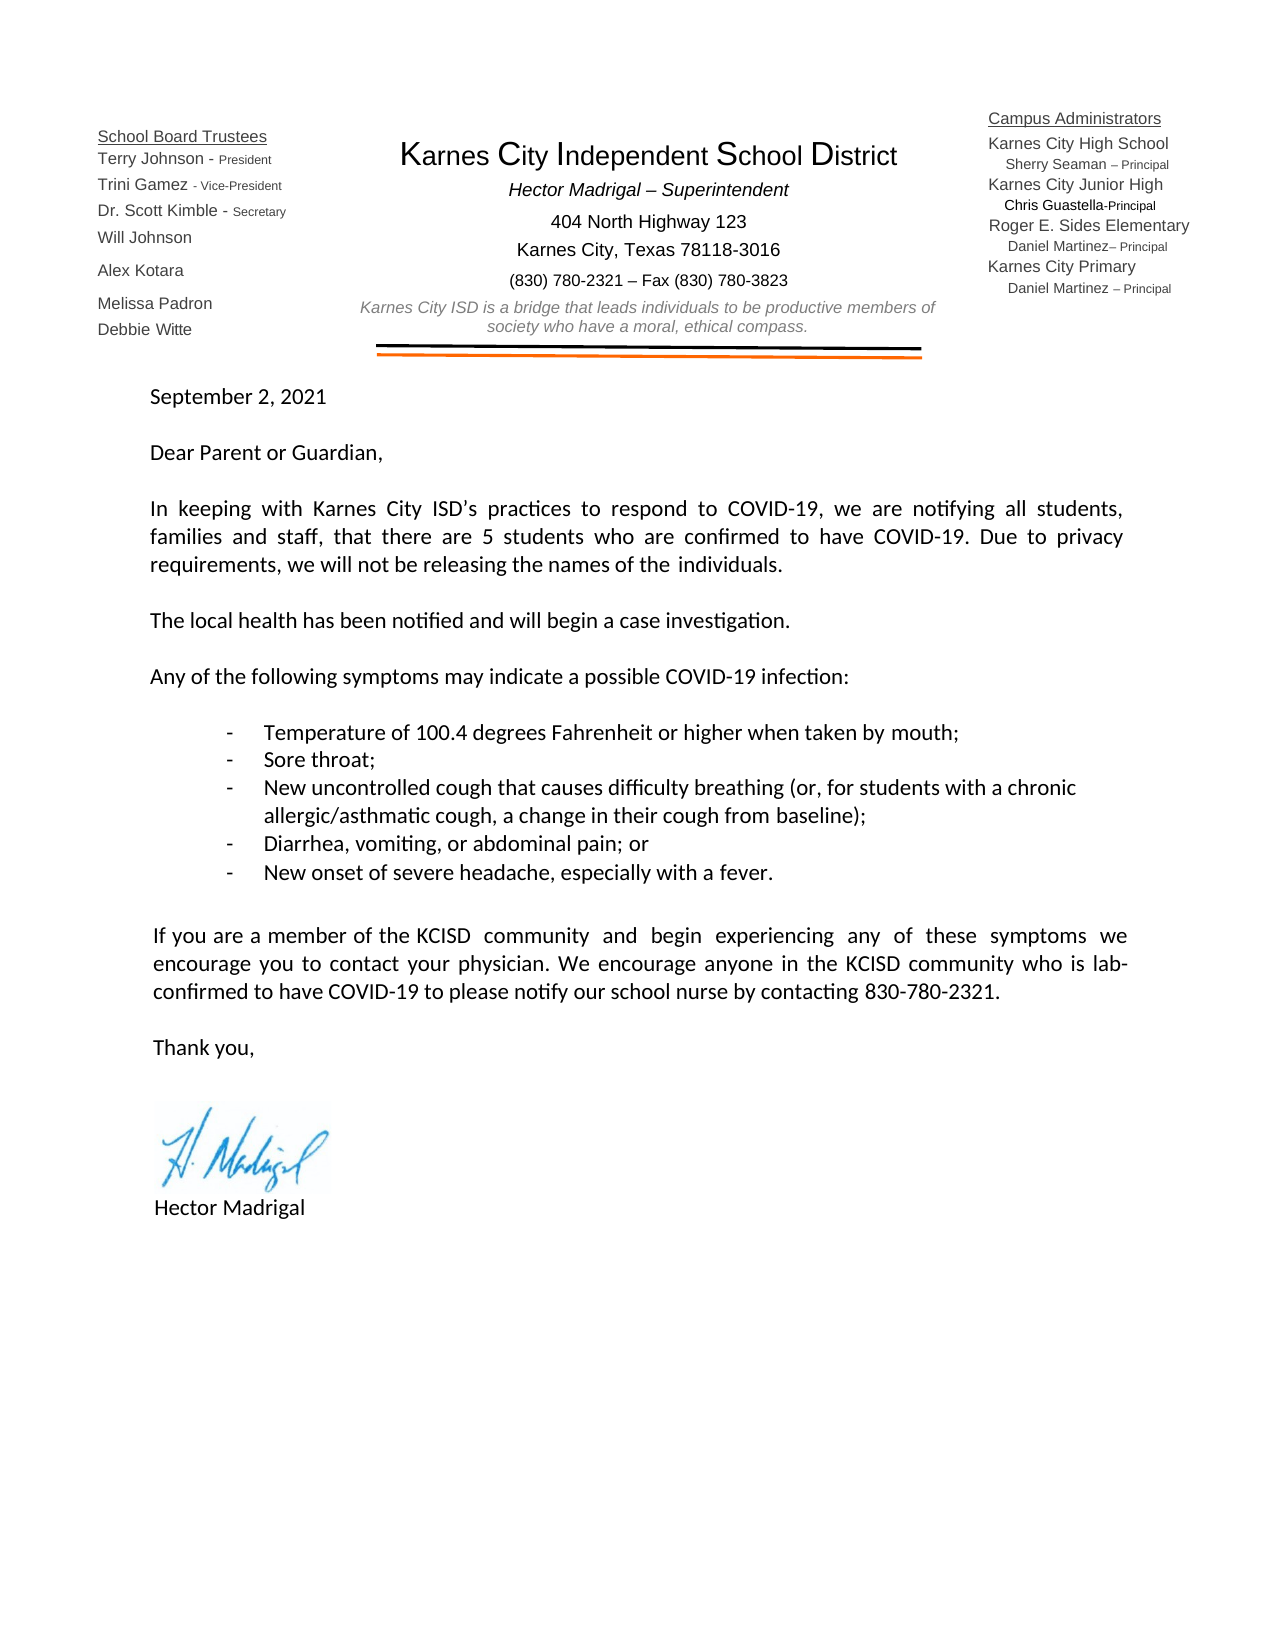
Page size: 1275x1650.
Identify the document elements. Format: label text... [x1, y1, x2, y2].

text The local health has been notified and will begin a case investigation. [150, 606, 1126, 634]
text If you are a member of the KCISD community and begin experiencing any of these symptoms we encourage you to contact your physician. We encourage anyone in the KCISD community who is lab-confirmed to have COVID-19 to please notify our school nurse by contacting 830-780-2321. [153, 921, 1129, 1005]
text Trini Gamez - Vice-President [97, 175, 291, 194]
text Any of the following symptoms may indicate a possible COVID-19 infection: [150, 662, 1210, 690]
text Campus Administrators Karnes City High School [980, 109, 1169, 153]
text Chris Guastella-Principal [994, 197, 1165, 213]
text Alex Kotara [97, 261, 234, 280]
list Diarrhea, vomiting, or abdominal pain; or [226, 829, 1210, 858]
text School Board Trustees Terry Johnson - President [97, 127, 274, 168]
text (830) 780-2321 – Fax (830) 780-3823 [332, 271, 965, 290]
list Sore throat; [226, 746, 1210, 773]
text Thank you, [153, 1033, 1210, 1061]
title Karnes City Independent School District [332, 134, 964, 172]
list Temperature of 100.4 degrees Fahrenheit or higher when taken by mouth; [226, 718, 1210, 746]
list New onset of severe headache, especially with a fever. [226, 858, 1210, 886]
text Roger E. Sides Elementary [976, 216, 1189, 235]
picture [154, 1101, 332, 1194]
text Daniel Martinez – Principal [1008, 279, 1210, 296]
text Karnes City ISD is a bridge that leads individuals to be productive members of society who have a moral, ethical compass. [332, 297, 964, 336]
text Dr. Scott Kimble - Secretary [97, 201, 291, 220]
list New uncontrolled cough that causes difficulty breathing (or, for students with a chronic allergic/asthmatic cough, a change in their cough from baseline); [226, 773, 1127, 829]
text Debbie Witte [97, 320, 234, 339]
text Hector Madrigal [154, 1098, 1210, 1221]
text Hector Madrigal – Superintendent [508, 179, 968, 200]
text Sherry Seaman – Principal [1005, 158, 1200, 172]
text Karnes City Primary [988, 257, 1210, 276]
text 404 North Highway 123 Karnes City, Texas 78118-3016 [517, 211, 782, 260]
text September 2, 2021 [150, 382, 1210, 410]
text Karnes City Junior High [986, 175, 1165, 194]
text Dear Parent or Guardian, [150, 438, 1210, 466]
text Daniel Martinez– Principal [976, 238, 1199, 255]
text Melissa Padron [97, 294, 234, 313]
text Will Johnson [97, 227, 234, 247]
text In keeping with Karnes City ISD’s practices to respond to COVID-19, we are notifying all students, families and staff, that there are 5 students who are confirmed to have COVID-19. Due to privacy requirements, we will not be releasing the names of the individuals. [150, 494, 1126, 578]
